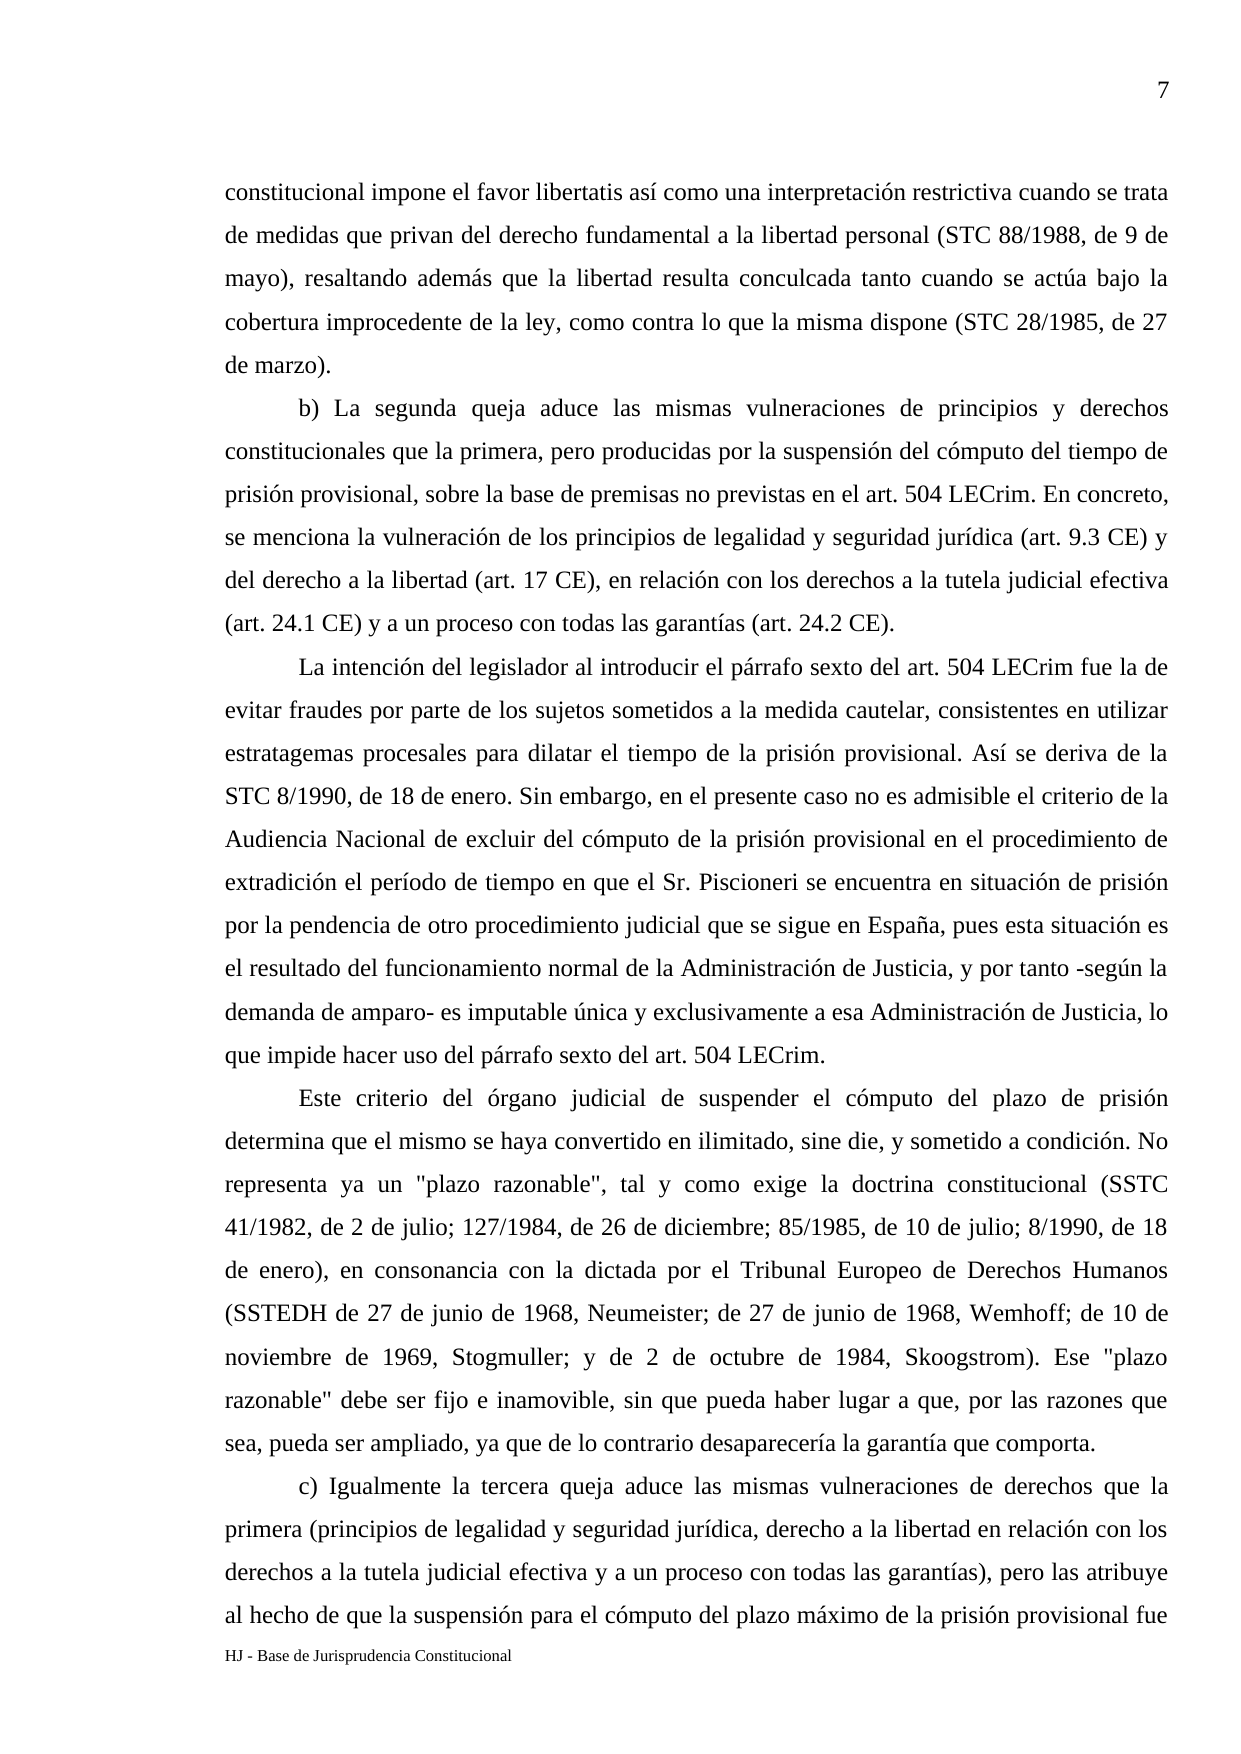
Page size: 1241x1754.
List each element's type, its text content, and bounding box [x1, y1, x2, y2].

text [224, 1471, 1169, 1629]
text La intención del legislador al introducir el párrafo sexto del art. 504 LECrim fue la de evitar fraudes por parte de los sujetos sometidos a la medida cautelar, consistentes en utilizar estratagemas procesales para dilatar el tiempo de la prisión provisional. Así se deriva de la STC 8/1990, de 18 de enero. Sin embargo, en el presente caso no es admisible el criterio de la Audiencia Nacional de excluir del cómputo de la prisión provisional en el procedimiento de extradición el período de tiempo en que el Sr. Piscioneri se encuentra en situación de prisión por la pendencia de otro procedimiento judicial que se sigue en España, pues esta situación es el resultado del funcionamiento normal de la Administración de Justicia, y por tanto -según la demanda de amparo- es imputable única y exclusivamente a esa Administración de Justicia, lo que impide hacer uso del párrafo sexto del art. 504 LECrim. [224, 652, 1169, 1068]
text b) La segunda queja aduce las mismas vulneraciones de principios y derechos constitucionales que la primera, pero producidas por la suspensión del cómputo del tiempo de prisión provisional, sobre la base de premisas no previstas en el art. 504 LECrim. En concreto, se menciona la vulneración de los principios de legalidad y seguridad jurídica (art. 9.3 CE) y del derecho a la libertad (art. 17 CE), en relación con los derechos a la tutela judicial efectiva (art. 24.1 CE) y a un proceso con todas las garantías (art. 24.2 CE). [224, 393, 1169, 637]
text Este criterio del órgano judicial de suspender el cómputo del plazo de prisión determina que el mismo se haya convertido en ilimitado, sine die, y sometido a condición. No representa ya un "plazo razonable", tal y como exige la doctrina constitucional (SSTC 41/1982, de 2 de julio; 127/1984, de 26 de diciembre; 85/1985, de 10 de julio; 8/1990, de 18 de enero), en consonancia con la dictada por el Tribunal Europeo de Derechos Humanos (SSTEDH de 27 de junio de 1968, Neumeister; de 27 de junio de 1968, Wemhoff; de 10 de noviembre de 1969, Stogmuller; y de 2 de octubre de 1984, Skoogstrom). Ese "plazo razonable" debe ser fijo e inamovible, sin que pueda haber lugar a que, por las razones que sea, pueda ser ampliado, ya que de lo contrario desaparecería la garantía que comporta. [224, 1083, 1169, 1457]
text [224, 177, 1169, 378]
